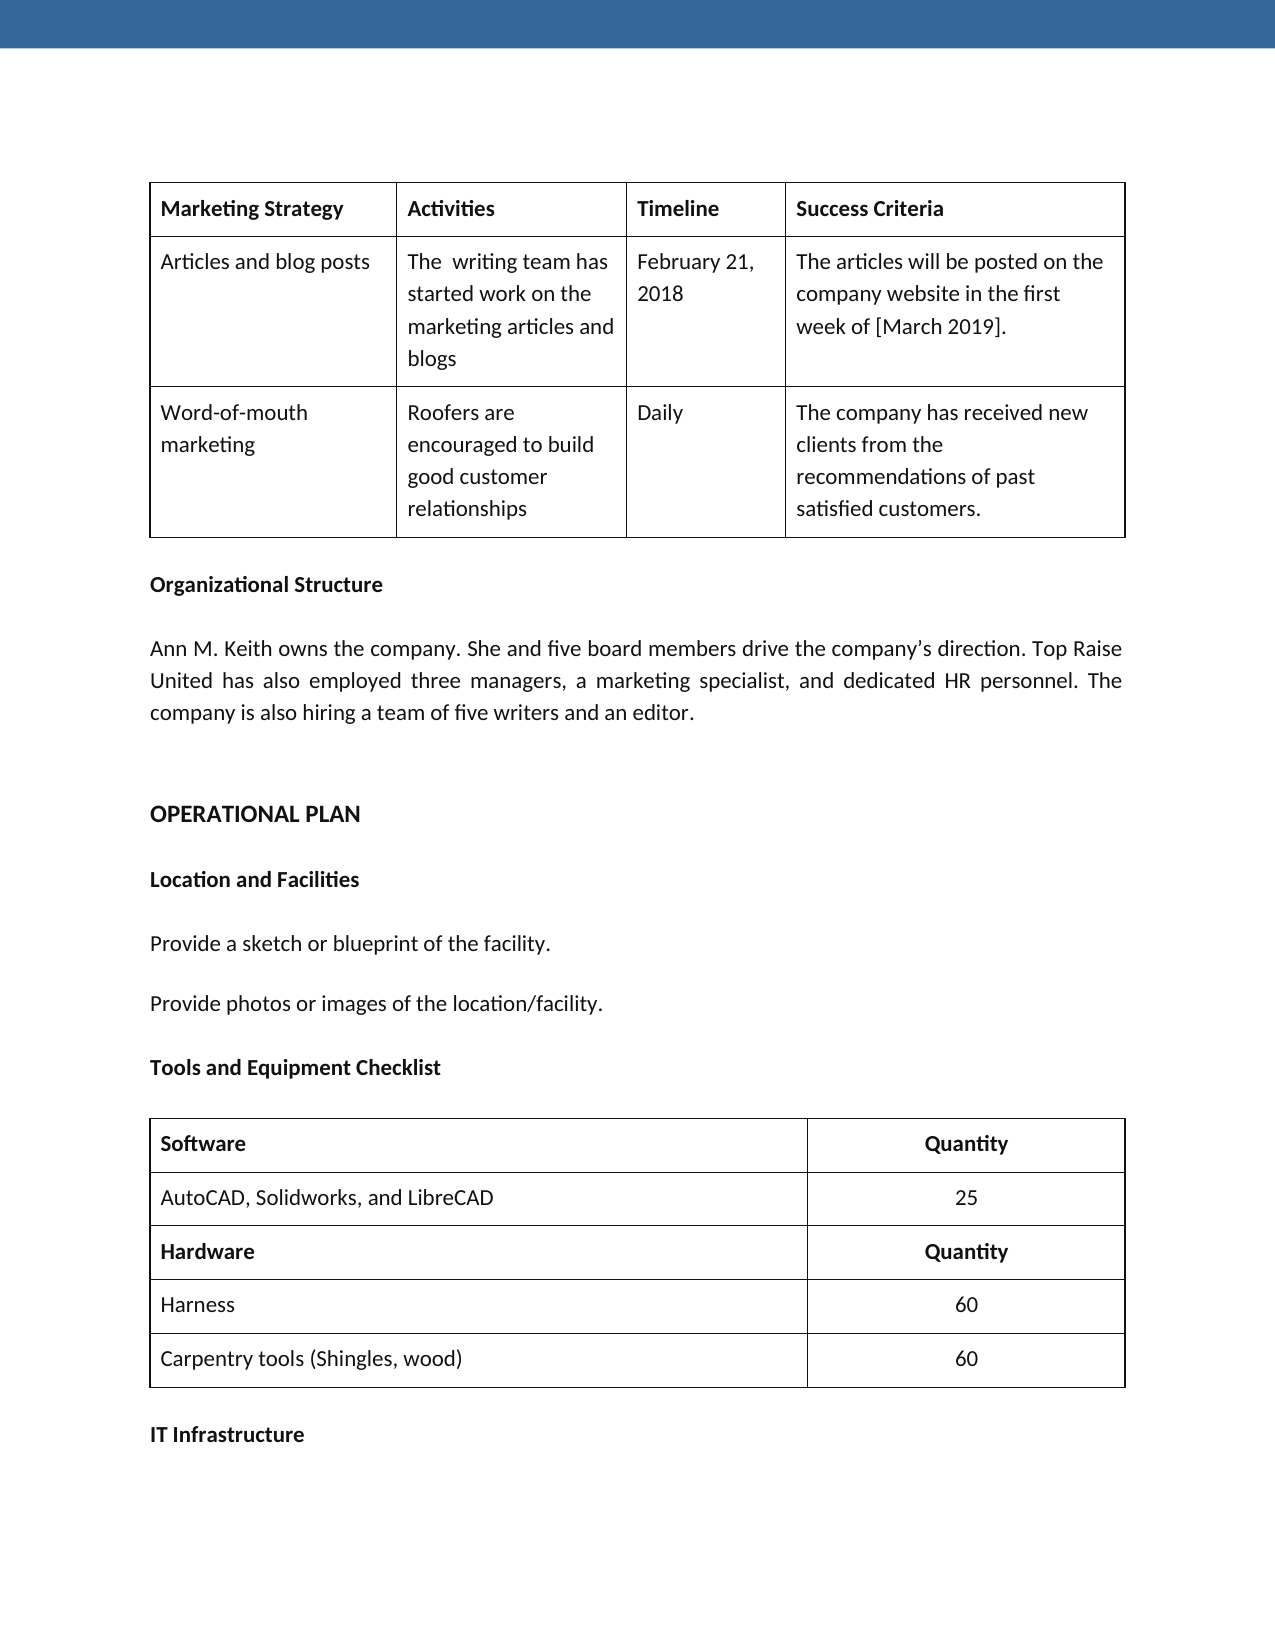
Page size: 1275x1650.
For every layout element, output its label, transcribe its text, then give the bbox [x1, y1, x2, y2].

text Location and Facilities [150, 865, 1125, 893]
table_cell 25 [808, 1173, 1124, 1225]
table_header Quantity [808, 1119, 1124, 1172]
text Provide photos or images of the location/facility. [150, 989, 1125, 1017]
table_cell The articles will be posted on the company website in the first week of [March 2019]. [786, 237, 1124, 386]
table_cell The company has received new clients from the recommendations of past satisfied customers. [786, 387, 1124, 537]
table_header Timeline [627, 183, 785, 236]
table_cell Roofers are encouraged to build good customer relationships [397, 387, 626, 537]
table_cell Articles and blog posts [151, 237, 396, 386]
table_cell Harness [151, 1280, 807, 1333]
text IT Infrastructure [150, 1420, 1125, 1448]
table_header Software [151, 1119, 807, 1172]
text Tools and Equipment Checklist [150, 1053, 1125, 1082]
text Organizational Structure [150, 570, 1125, 598]
table_cell 60 [808, 1280, 1124, 1333]
table_cell February 21, 2018 [627, 237, 785, 386]
text OPERATIONAL PLAN [150, 798, 1125, 828]
table_header Marketing Strategy [151, 183, 396, 236]
table_cell Word-of-mouth marketing [151, 387, 396, 537]
table_cell The writing team has started work on the marketing articles and blogs [397, 237, 626, 386]
table_header Activities [397, 183, 626, 236]
table_cell Hardware [151, 1226, 807, 1279]
table_cell Quantity [808, 1226, 1124, 1279]
text Ann M. Keith owns the company. She and five board members drive the company’s direction. Top Raise United has also employed three managers, a marketing specialist, and dedicated HR personnel. The company is also hiring a team of five writers and an editor. [150, 634, 1125, 727]
table_cell Carpentry tools (Shingles, wood) [151, 1334, 807, 1387]
table_cell Daily [627, 387, 785, 537]
table_cell AutoCAD, Solidworks, and LibreCAD [151, 1173, 807, 1225]
text Provide a sketch or blueprint of the facility. [150, 929, 1125, 957]
table_header Success Criteria [786, 183, 1124, 236]
table_cell 60 [808, 1334, 1124, 1387]
